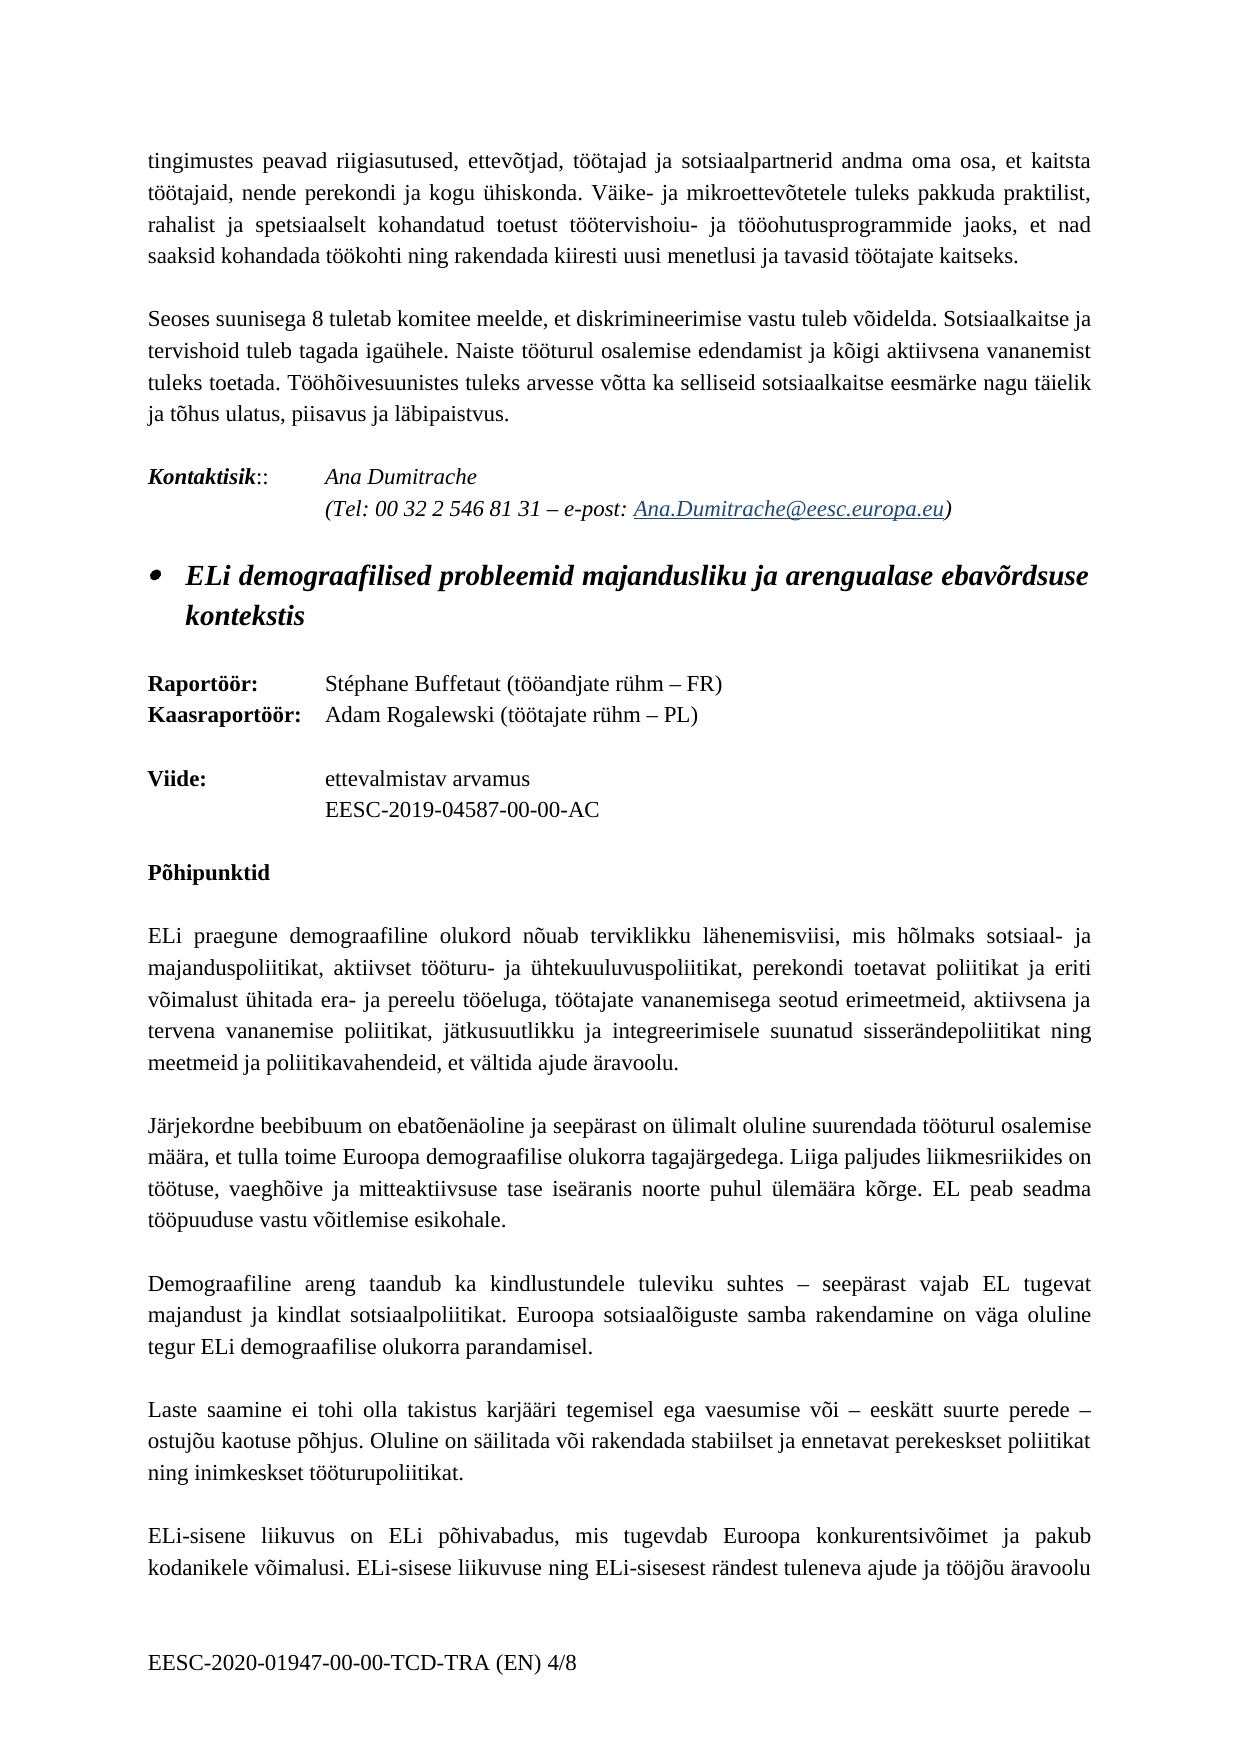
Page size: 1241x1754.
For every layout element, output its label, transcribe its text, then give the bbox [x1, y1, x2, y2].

text Laste saamine ei tohi olla takistus karjääri tegemisel ega vaesumise või – eeskätt suurte perede – ostujõu kaotuse põhjus. Oluline on säilitada või rakendada stabiilset ja ennetavat perekeskset poliitikat ning inimkeskset tööturupoliitikat. [148, 1396, 1093, 1485]
text Raportöör: Stéphane Buffetaut (tööandjate rühm – FR) [148, 670, 1093, 696]
text Seoses suunisega 8 tuletab komitee meelde, et diskrimineerimise vastu tuleb võidelda. Sotsiaalkaitse ja tervishoid tuleb tagada igaühele. Naiste tööturul osalemise edendamist ja kõigi aktiivsena vananemist tuleks toetada. Tööhõivesuunistes tuleks arvesse võtta ka selliseid sotsiaalkaitse eesmärke nagu täielik ja tõhus ulatus, piisavus ja läbipaistvus. [148, 305, 1093, 426]
text Järjekordne beebibuum on ebatõenäoline ja seepärast on ülimalt oluline suurendada tööturul osalemise määra, et tulla toime Euroopa demograafilise olukorra tagajärgedega. Liiga paljudes liikmesriikides on töötuse, vaeghõive ja mitteaktiivsuse tase iseäranis noorte puhul ülemäära kõrge. EL peab seadma tööpuuduse vastu võitlemise esikohale. [148, 1112, 1093, 1233]
text Kaasraportöör: Adam Rogalewski (töötajate rühm – PL) [148, 702, 1093, 728]
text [148, 1522, 1093, 1580]
list ELi demograafilised probleemid majandusliku ja arengualase ebavõrdsuse kontekstis [148, 558, 1093, 632]
text Viide: ettevalmistav arvamus [147, 765, 1093, 791]
text Põhipunktid [148, 859, 1093, 886]
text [148, 148, 1093, 269]
text Kontaktisik:: Ana Dumitrache [148, 463, 1093, 489]
text ELi praegune demograafiline olukord nõuab terviklikku lähenemisviisi, mis hõlmaks sotsiaal- ja majanduspoliitikat, aktiivset tööturu- ja ühtekuuluvuspoliitikat, perekondi toetavat poliitikat ja eriti võimalust ühitada era- ja pereelu tööeluga, töötajate vananemisega seotud erimeetmeid, aktiivsena ja tervena vananemise poliitikat, jätkusuutlikku ja integreerimisele suunatud sisserändepoliitikat ning meetmeid ja poliitikavahendeid, et vältida ajude äravoolu. [148, 922, 1093, 1075]
text (Tel: 00 32 2 546 81 31 – e-post: Ana.Dumitrache@eesc.europa.eu) [325, 495, 1093, 521]
text Demograafiline areng taandub ka kindlustundele tuleviku suhtes – seepärast vajab EL tugevat majandust ja kindlat sotsiaalpoliitikat. Euroopa sotsiaalõiguste samba rakendamine on väga oluline tegur ELi demograafilise olukorra parandamisel. [148, 1270, 1093, 1359]
text EESC-2019-04587-00-00-AC [147, 796, 1093, 823]
